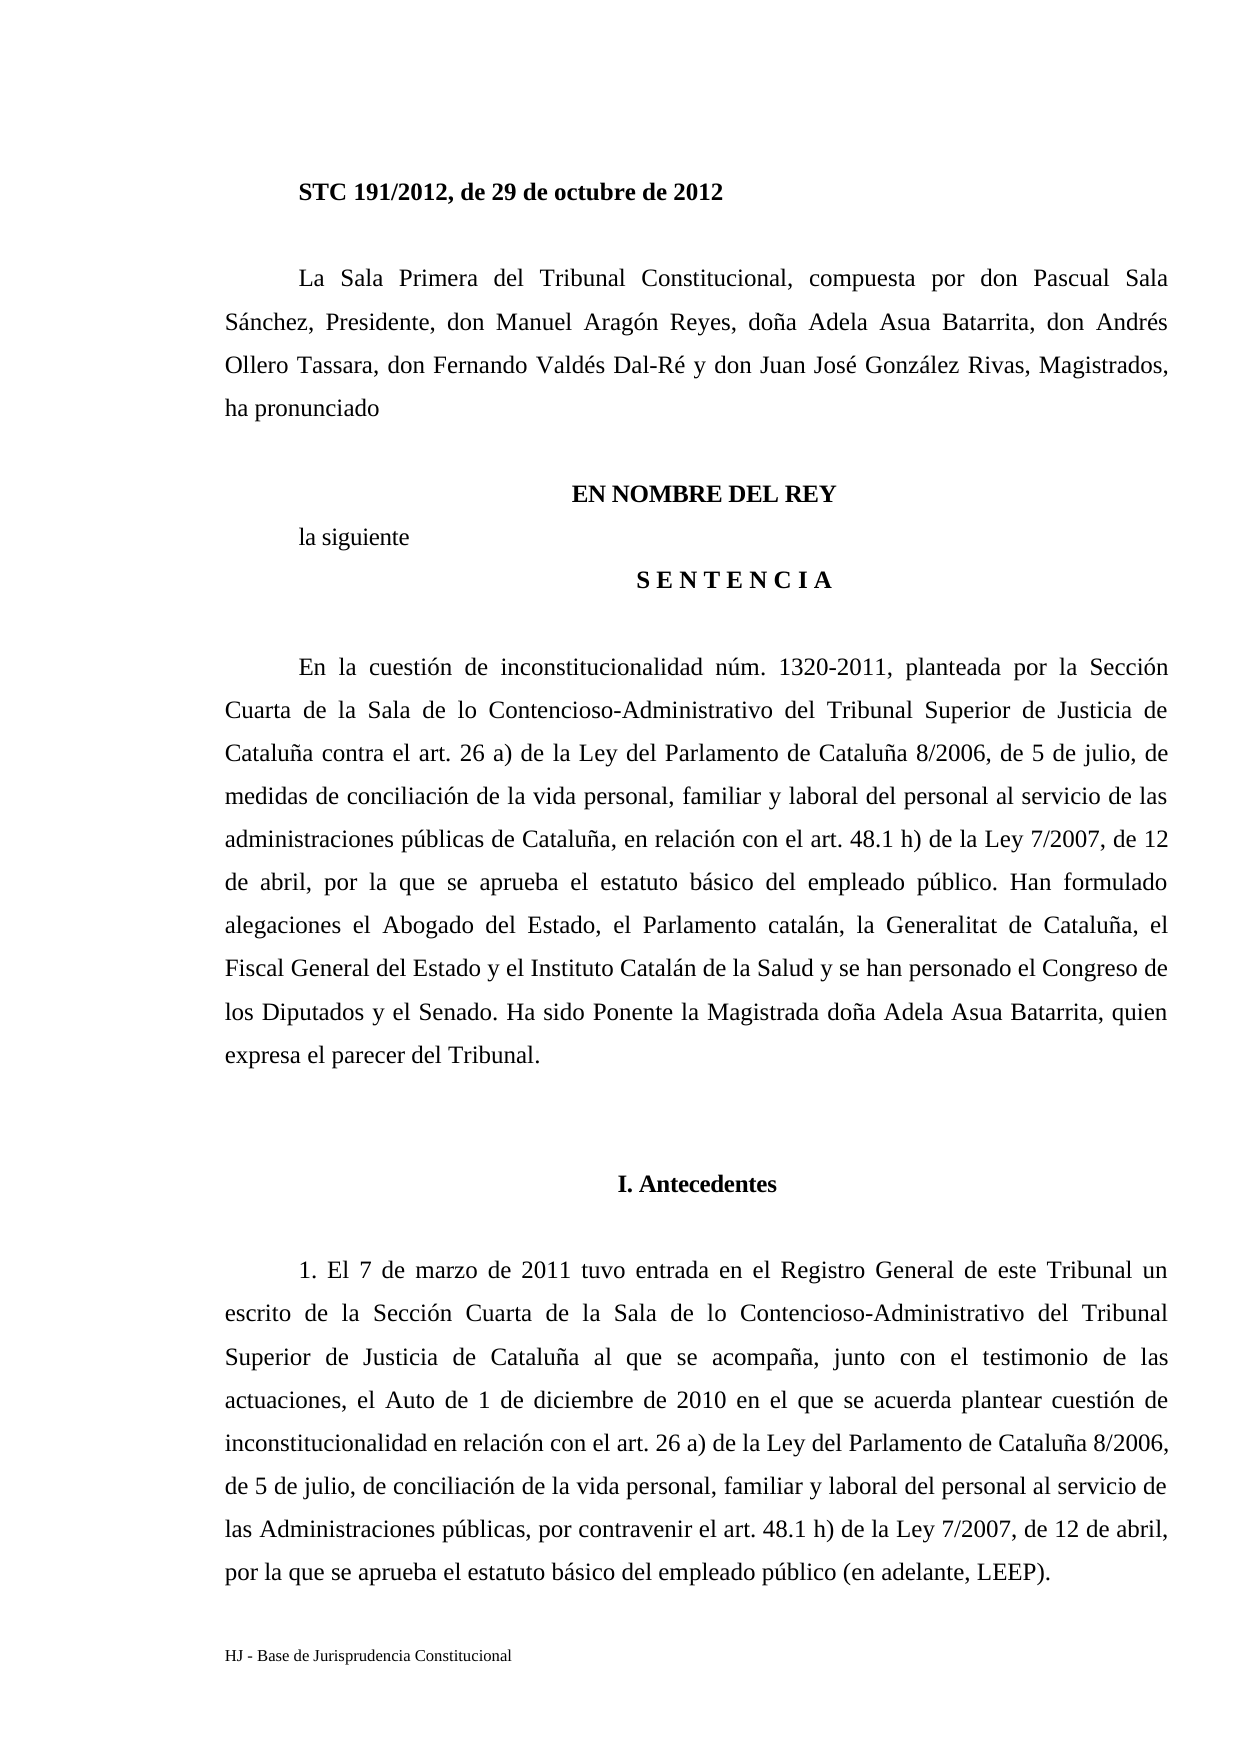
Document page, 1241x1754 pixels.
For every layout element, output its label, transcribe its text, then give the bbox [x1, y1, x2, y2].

text S E N T E N C I A [224, 565, 1169, 594]
text I. Antecedentes [224, 1169, 1169, 1198]
text La Sala Primera del Tribunal Constitucional, compuesta por don Pascual Sala Sánchez, Presidente, don Manuel Aragón Reyes, doña Adela Asua Batarrita, don Andrés Ollero Tassara, don Fernando Valdés Dal-Ré y don Juan José González Rivas, Magistrados, ha pronunciado [224, 263, 1169, 422]
text EN NOMBRE DEL REY [224, 479, 1110, 508]
text STC 191/2012, de 29 de octubre de 2012 [224, 177, 1169, 206]
text 1. El 7 de marzo de 2011 tuvo entrada en el Registro General de este Tribunal un escrito de la Sección Cuarta de la Sala de lo Contencioso-Administrativo del Tribunal Superior de Justicia de Cataluña al que se acompaña, junto con el testimonio de las actuaciones, el Auto de 1 de diciembre de 2010 en el que se acuerda plantear cuestión de inconstitucionalidad en relación con el art. 26 a) de la Ley del Parlamento de Cataluña 8/2006, de 5 de julio, de conciliación de la vida personal, familiar y laboral del personal al servicio de las Administraciones públicas, por contravenir el art. 48.1 h) de la Ley 7/2007, de 12 de abril, por la que se aprueba el estatuto básico del empleado público (en adelante, LEEP). [224, 1255, 1169, 1586]
text En la cuestión de inconstitucionalidad núm. 1320-2011, planteada por la Sección Cuarta de la Sala de lo Contencioso-Administrativo del Tribunal Superior de Justicia de Cataluña contra el art. 26 a) de la Ley del Parlamento de Cataluña 8/2006, de 5 de julio, de medidas de conciliación de la vida personal, familiar y laboral del personal al servicio de las administraciones públicas de Cataluña, en relación con el art. 48.1 h) de la Ley 7/2007, de 12 de abril, por la que se aprueba el estatuto básico del empleado público. Han formulado alegaciones el Abogado del Estado, el Parlamento catalán, la Generalitat de Cataluña, el Fiscal General del Estado y el Instituto Catalán de la Salud y se han personado el Congreso de los Diputados y el Senado. Ha sido Ponente la Magistrada doña Adela Asua Batarrita, quien expresa el parecer del Tribunal. [224, 652, 1169, 1068]
text la siguiente [224, 522, 1110, 551]
